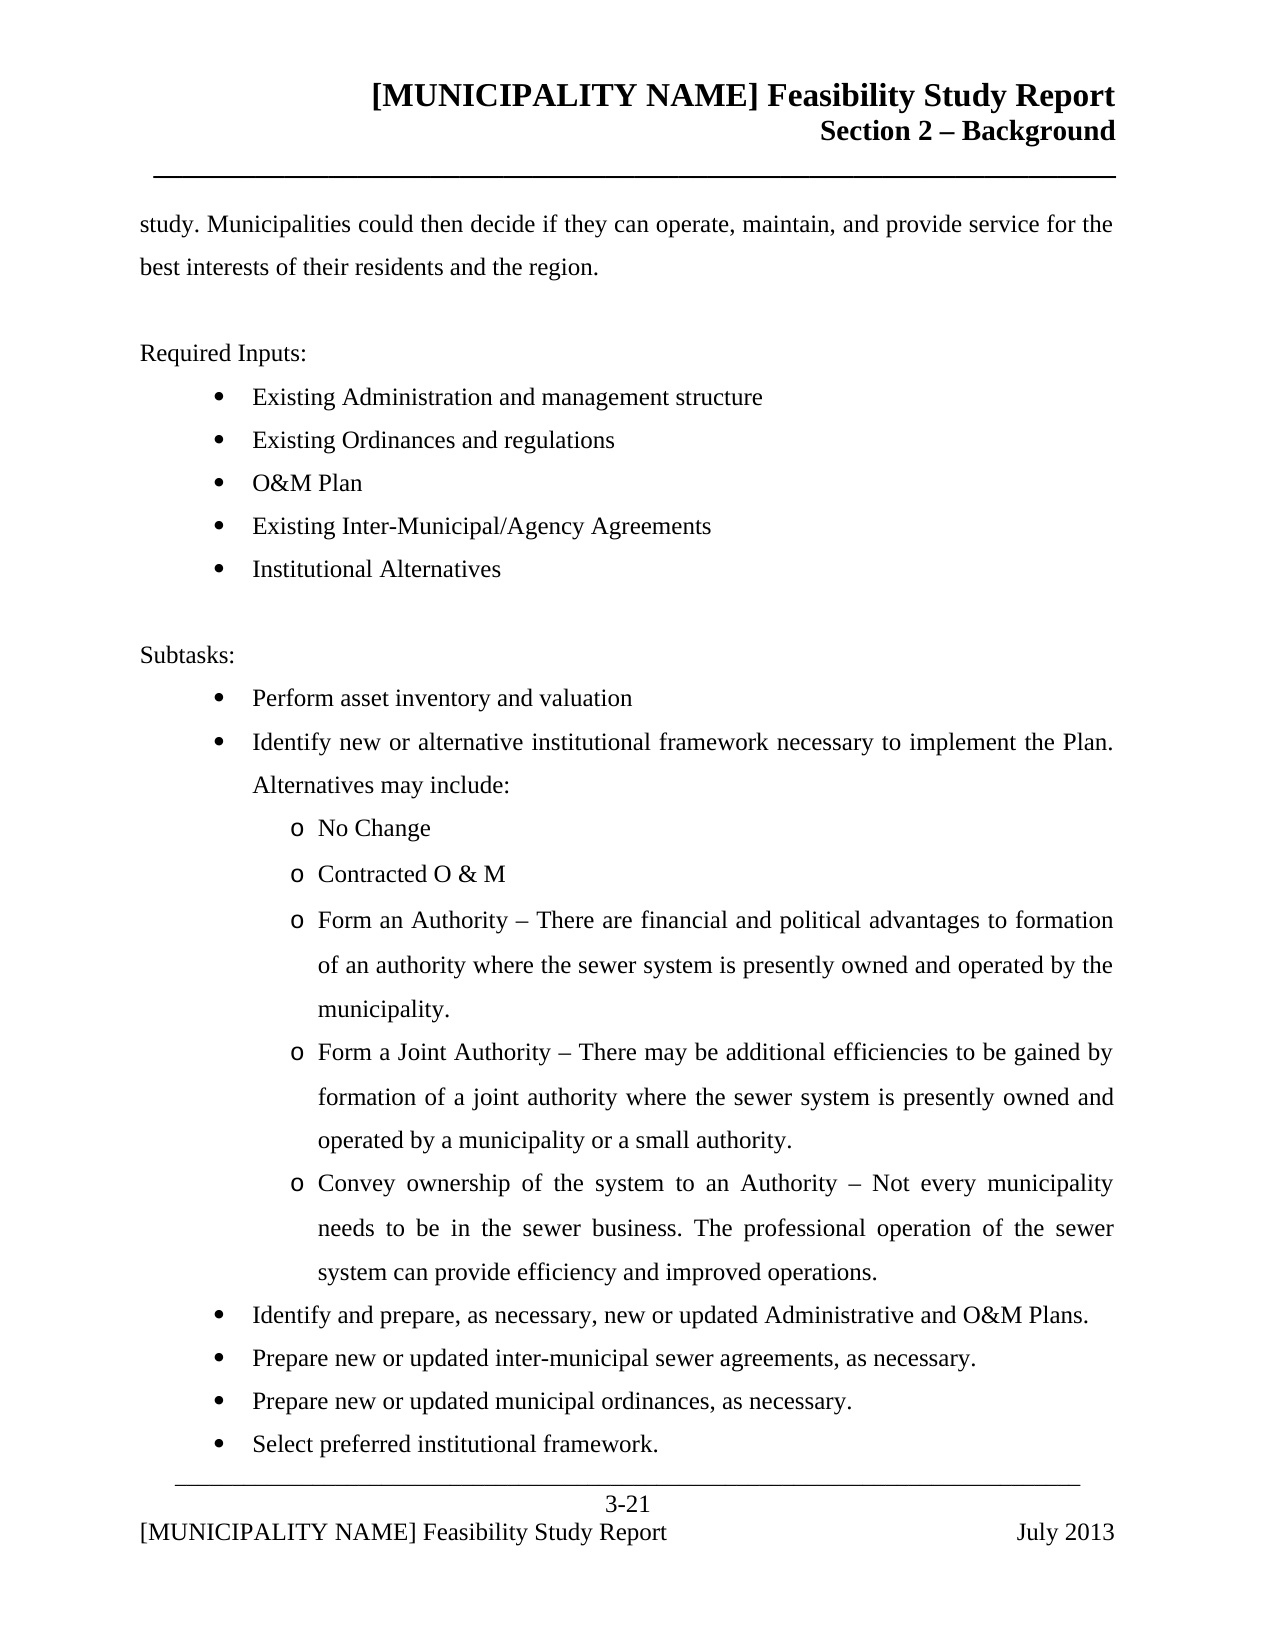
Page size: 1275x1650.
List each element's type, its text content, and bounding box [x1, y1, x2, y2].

list Convey ownership of the system to an Authority – Not every municipality needs to be in the sewer business. The professional operation of the sewer system can provide efficiency and improved operations. [289, 1168, 1114, 1285]
list Prepare new or updated inter-municipal sewer agreements, as necessary. [214, 1343, 1114, 1372]
text Subtasks: [139, 640, 1114, 669]
list Existing Inter-Municipal/Agency Agreements [214, 511, 1114, 540]
list Existing Ordinances and regulations [214, 425, 1114, 453]
list Perform asset inventory and valuation [214, 683, 1114, 712]
list O&M Plan [214, 468, 1114, 497]
list Select preferred institutional framework. [214, 1429, 1114, 1458]
list Form a Joint Authority – There may be additional efficiencies to be gained by formation of a joint authority where the sewer system is presently owned and operated by a municipality or a small authority. [289, 1037, 1114, 1154]
list Identify and prepare, as necessary, new or updated Administrative and O&M Plans. [214, 1300, 1114, 1328]
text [139, 209, 1114, 281]
list Contracted O & M [289, 859, 1114, 890]
list No Change [289, 813, 1114, 844]
text Required Inputs: [139, 338, 1114, 367]
list Form an Authority – There are financial and political advantages to formation of an authority where the sewer system is presently owned and operated by the municipality. [289, 905, 1114, 1022]
list Identify new or alternative institutional framework necessary to implement the Plan. Alternatives may include: [214, 727, 1114, 798]
list Existing Administration and management structure [214, 382, 1114, 410]
list Prepare new or updated municipal ordinances, as necessary. [214, 1386, 1114, 1415]
list Institutional Alternatives [214, 554, 1114, 583]
